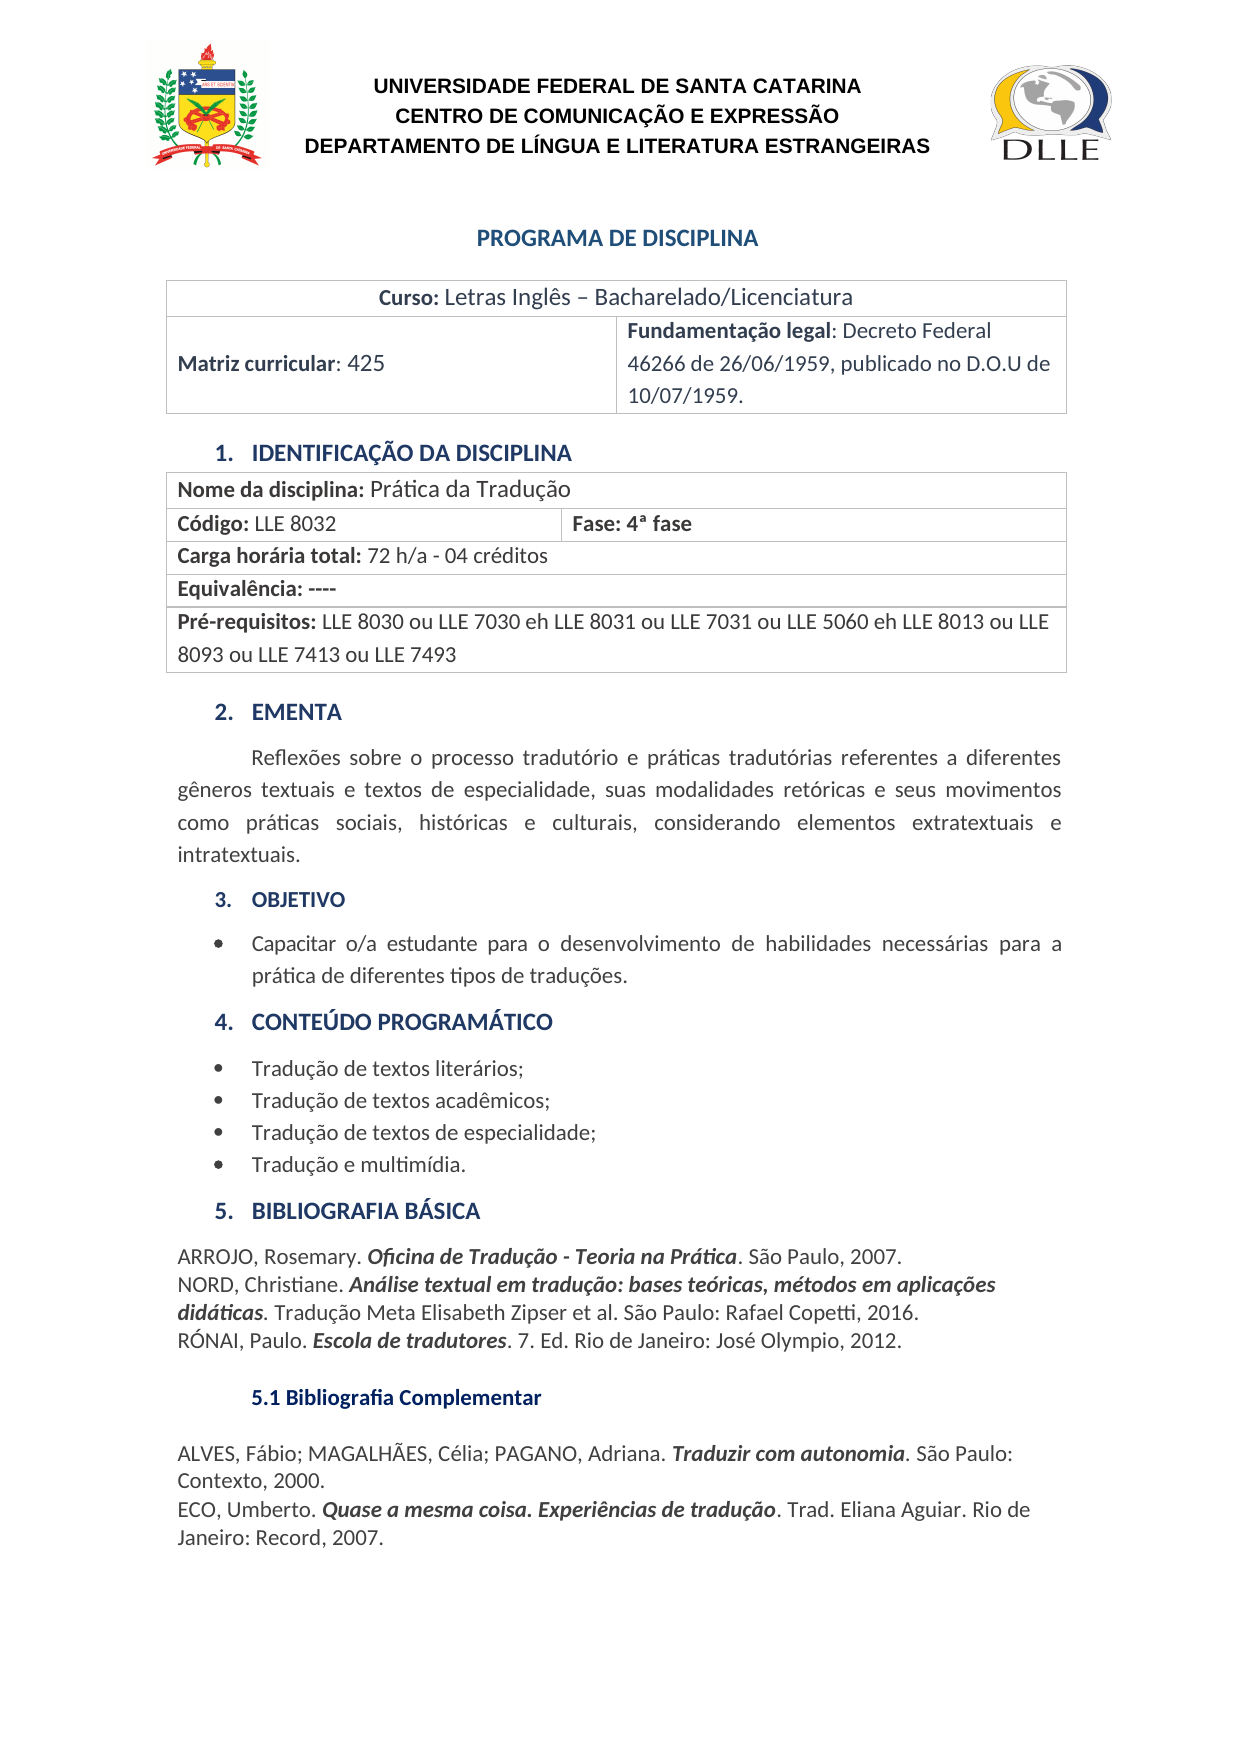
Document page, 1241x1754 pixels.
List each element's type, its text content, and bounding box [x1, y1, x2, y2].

table_cell Pré-requisitos: LLE 8030 ou LLE 7030 eh LLE 8031 ou LLE 7031 ou LLE 5060 eh LLE 8013 ou LLE 8093 ou LLE 7413 ou LLE 7493 [167, 608, 1066, 672]
list Tradução de textos literários; [214, 1054, 1004, 1082]
text ALVES, Fábio; MAGALHÃES, Célia; PAGANO, Adriana. Traduzir com autonomia. São Paulo: Contexto, 2000. [177, 1439, 1063, 1495]
list Tradução e multimídia. [214, 1150, 1063, 1178]
subtitle CONTEÚDO PROGRAMÁTICO [214, 1006, 1063, 1037]
picture [146, 39, 269, 171]
subtitle PROGRAMA DE DISCIPLINA [177, 222, 1058, 252]
list Capacitar o/a estudante para o desenvolvimento de habilidades necessárias para a prática de diferentes tipos de traduções. [214, 929, 1063, 989]
table_cell Equivalência: ---- [167, 575, 1066, 606]
text Reflexões sobre o processo tradutório e práticas tradutórias referentes a diferentes gêneros textuais e textos de especialidade, suas modalidades retóricas e seus movimentos como práticas sociais, históricas e culturais, considerando elementos extratextuais e intratextuais. [177, 743, 1063, 868]
table_cell Carga horária total: 72 h/a - 04 créditos [167, 542, 1066, 573]
subtitle BIBLIOGRAFIA BÁSICA [214, 1195, 1063, 1226]
subtitle OBJETIVO [214, 885, 1063, 913]
table_header Curso: Letras Inglês – Bacharelado/Licenciatura [167, 281, 1066, 316]
text ARROJO, Rosemary. Oficina de Tradução - Teoria na Prática. São Paulo, 2007. [177, 1242, 1063, 1271]
picture [990, 65, 1112, 160]
subtitle IDENTIFICAÇÃO DA DISCIPLINA [214, 437, 1063, 468]
table_cell Código: LLE 8032 [167, 509, 561, 541]
text ECO, Umberto. Quase a mesma coisa. Experiências de tradução. Trad. Eliana Aguiar. Rio de Janeiro: Record, 2007. [177, 1495, 1063, 1551]
list Tradução de textos acadêmicos; [214, 1086, 1004, 1114]
table_header Nome da disciplina: Prática da Tradução [167, 473, 1066, 508]
subtitle EMENTA [214, 696, 1063, 726]
text 5.1 Bibliografia Complementar [177, 1383, 1063, 1439]
text NORD, Christiane. Análise textual em tradução: bases teóricas, métodos em aplicações didáticas. Tradução Meta Elisabeth Zipser et al. São Paulo: Rafael Copetti, 2016. [177, 1271, 1063, 1327]
table_cell Matriz curricular: 425 [167, 317, 616, 413]
table_cell Fundamentação legal: Decreto Federal 46266 de 26/06/1959, publicado no D.O.U de 10/07/1959. [617, 317, 1066, 413]
text RÓNAI, Paulo. Escola de tradutores. 7. Ed. Rio de Janeiro: José Olympio, 2012. [177, 1327, 1063, 1383]
list Tradução de textos de especialidade; [214, 1118, 1004, 1146]
table_cell Fase: 4ª fase [562, 509, 1066, 541]
